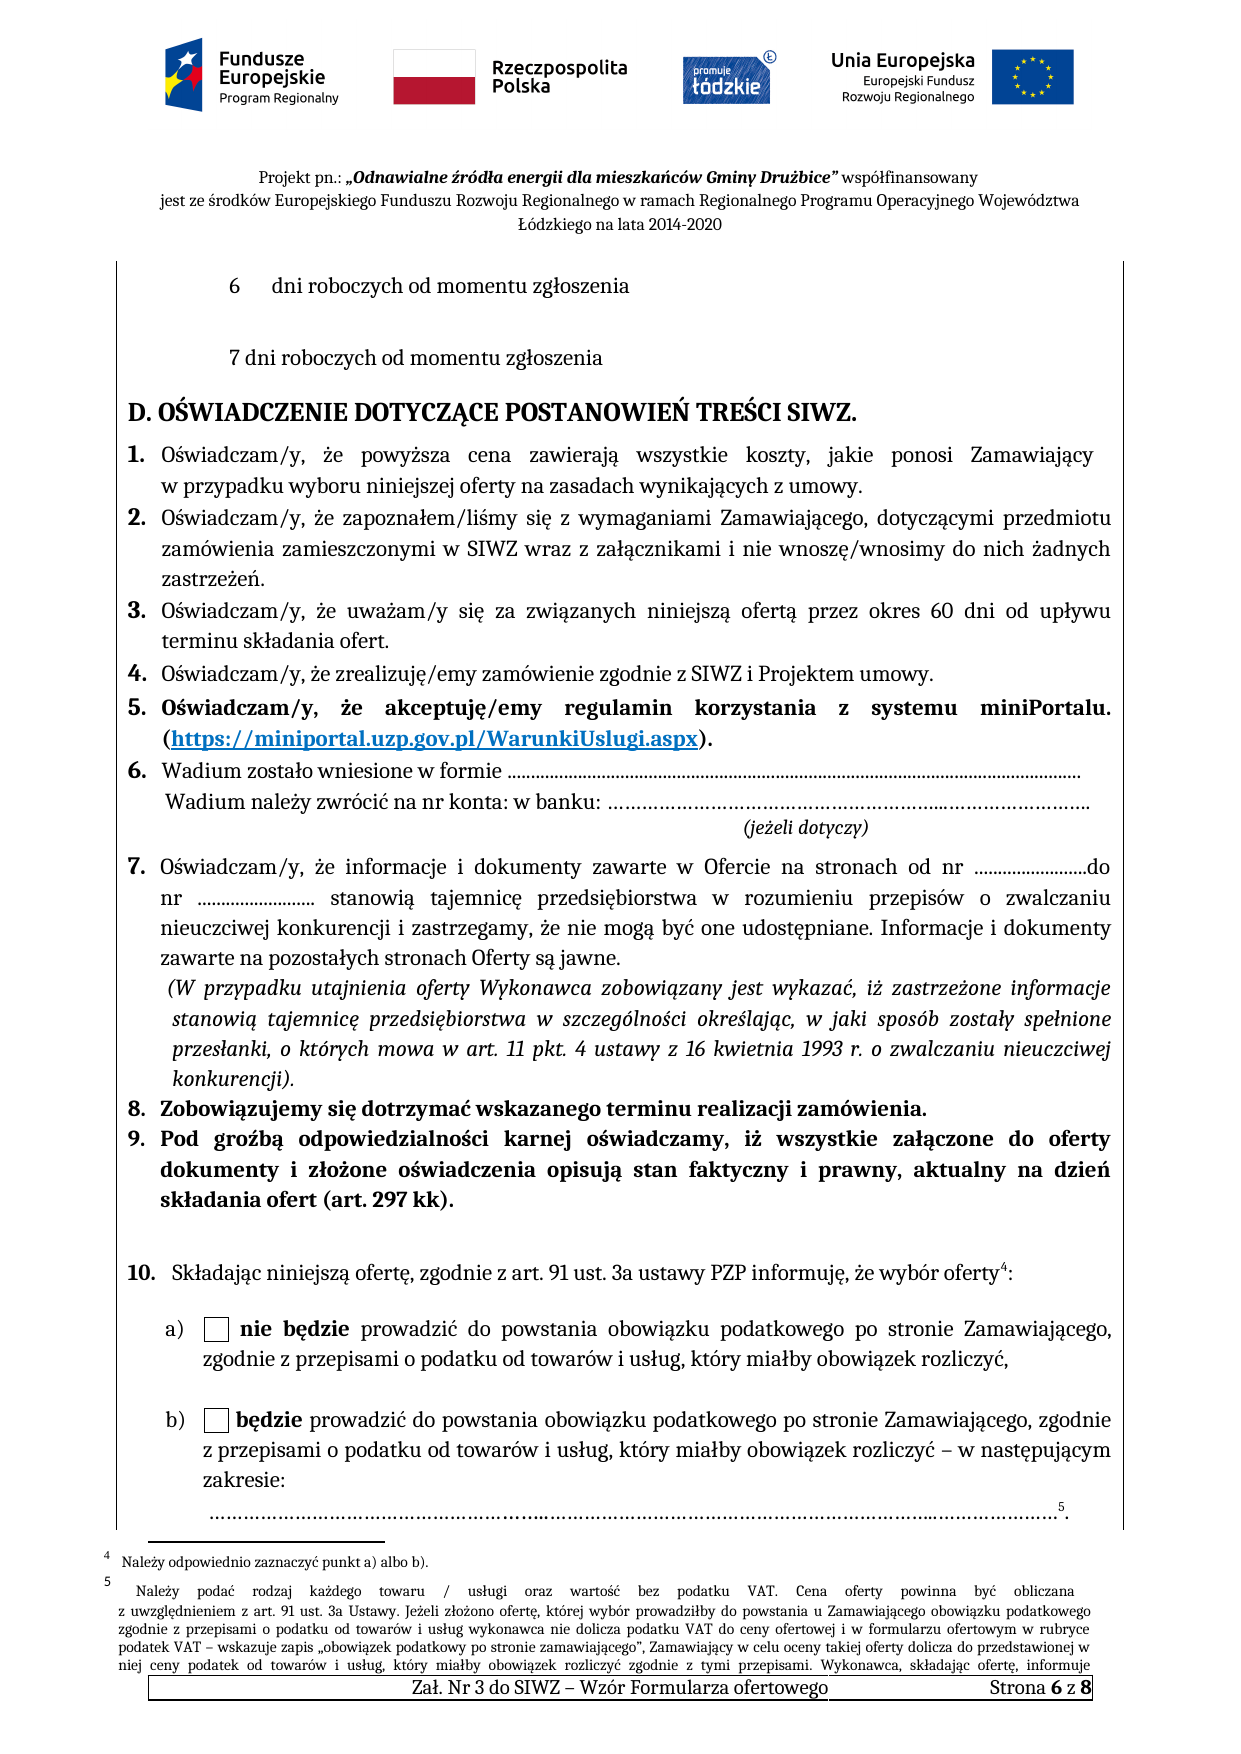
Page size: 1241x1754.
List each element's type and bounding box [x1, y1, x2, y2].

table_cell [117, 397, 1123, 1530]
table_cell [117, 261, 1123, 397]
picture [147, 19, 1092, 130]
